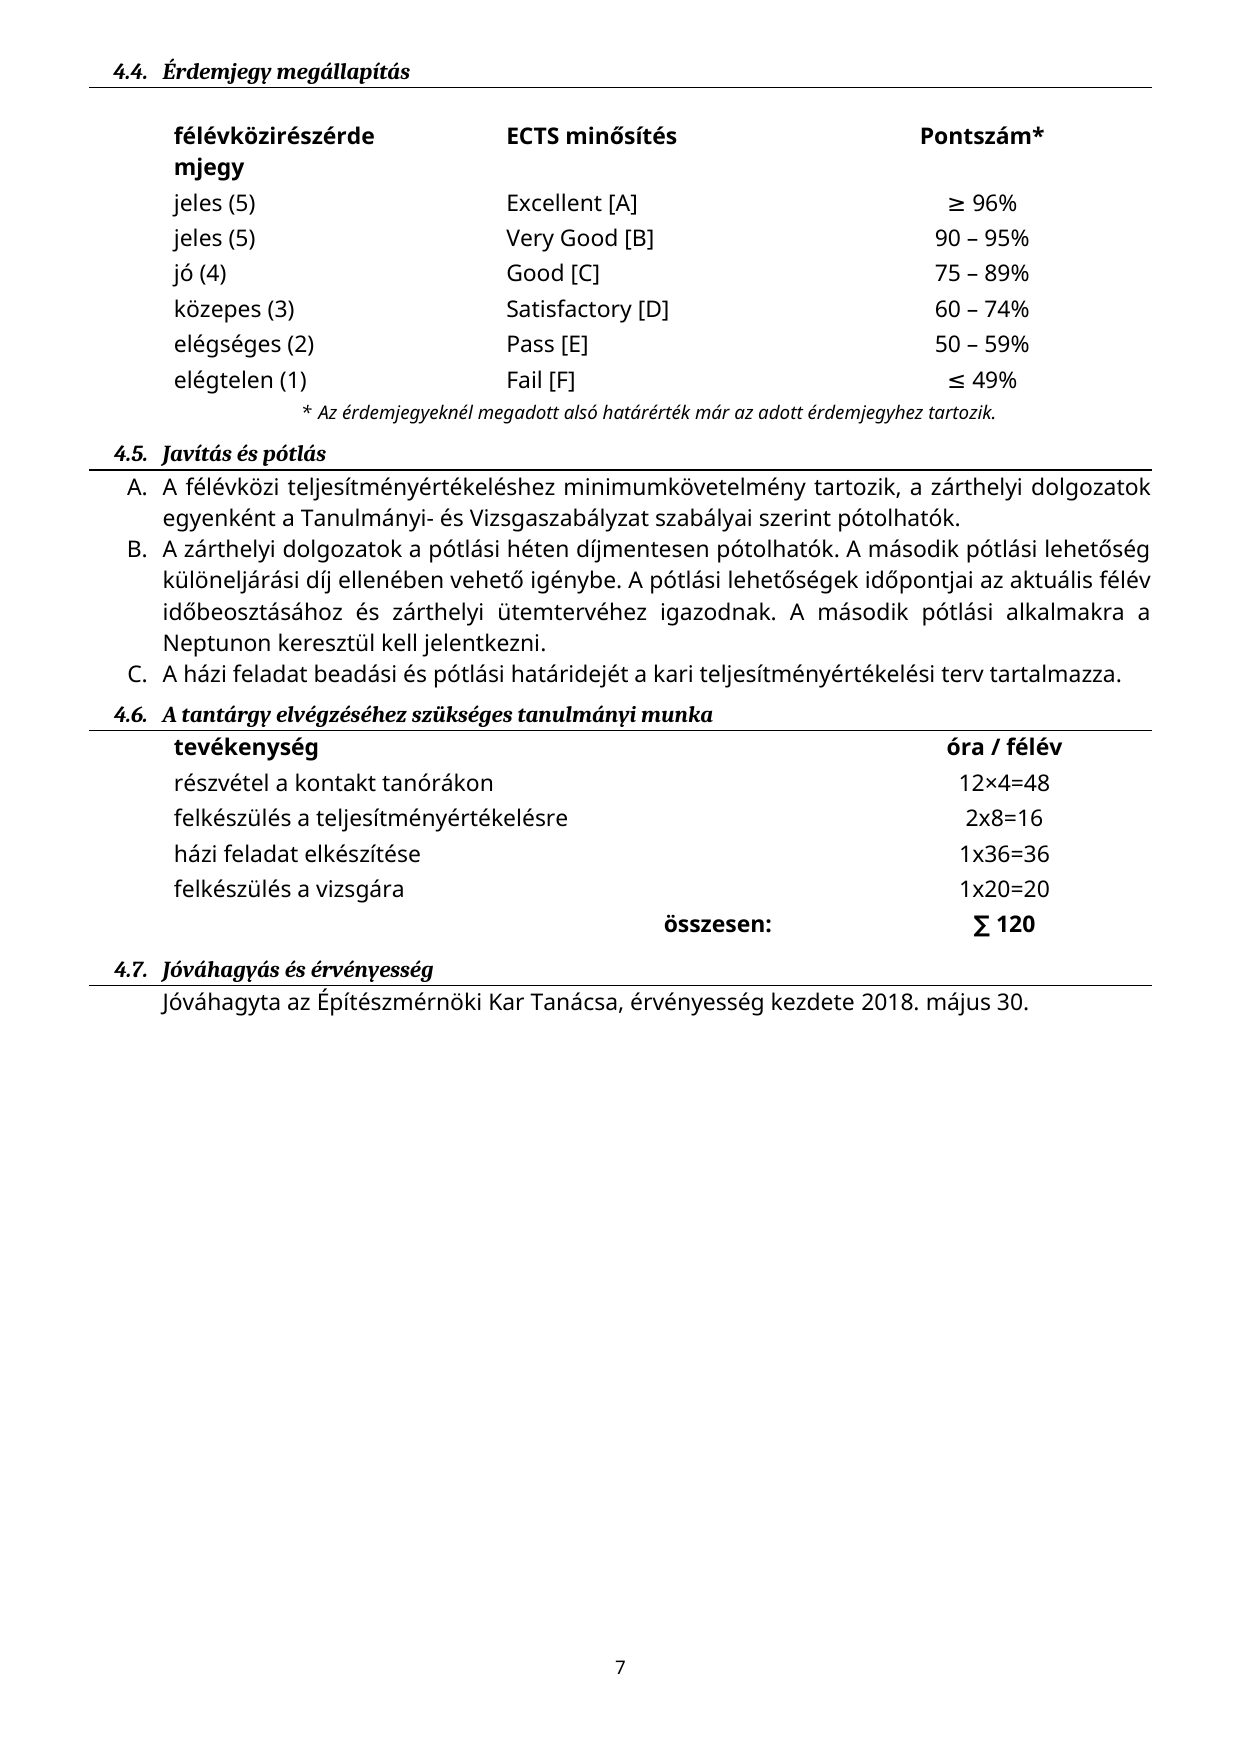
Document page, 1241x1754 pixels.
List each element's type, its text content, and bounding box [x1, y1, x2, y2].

text Jóváhagyta az Építészmérnöki Kar Tanácsa, érvényesség kezdete [162, 986, 1137, 1017]
subtitle Jóváhagyás és érvényesség [89, 956, 1152, 985]
table_cell részvétel a kontakt tanórákon [89, 767, 797, 802]
subtitle Javítás és pótlás [89, 441, 1152, 469]
table_cell összesen: [89, 909, 797, 944]
table_header tevékenység [89, 731, 797, 767]
table_cell felkészülés a teljesítményértékelésre [89, 802, 797, 838]
table_cell [798, 838, 1152, 873]
table_cell [798, 767, 1152, 802]
subtitle A tantárgy elvégzéséhez szükséges tanulmányi munka [89, 702, 1152, 730]
subtitle Érdemjegy megállapítás [89, 59, 1152, 87]
table_cell felkészülés a vizsgára [89, 873, 797, 908]
table_header óra / félév [798, 731, 1152, 767]
table_cell ∑ [798, 909, 1152, 944]
table_cell 1x20=20 [798, 873, 1152, 908]
table_cell házi feladat elkészítése [89, 838, 797, 873]
table_cell [798, 802, 1152, 838]
